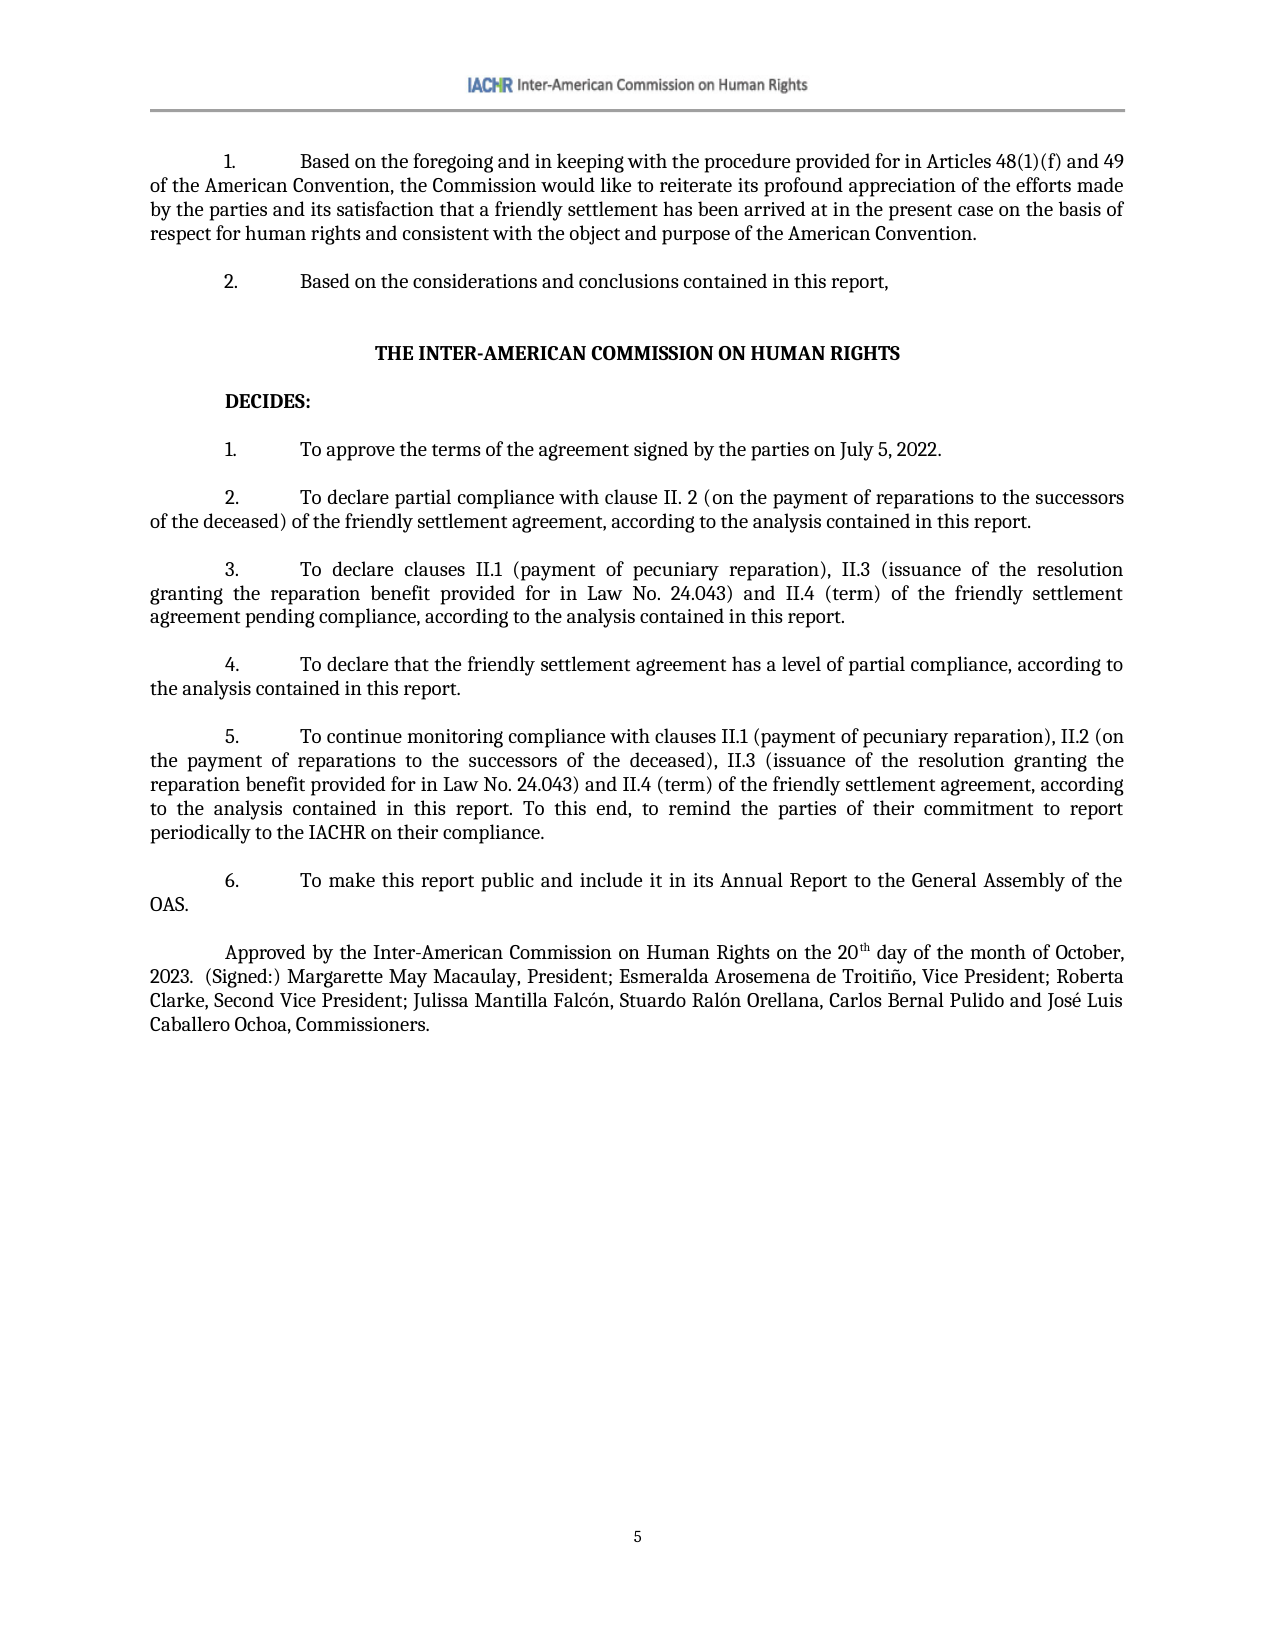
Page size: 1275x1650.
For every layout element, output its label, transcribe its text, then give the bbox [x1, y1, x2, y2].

list To approve the terms of the agreement signed by the parties on July 5, 2022. [150, 437, 1125, 461]
list Based on the foregoing and in keeping with the procedure provided for in Articles 48(1)(f) and 49 of the American Convention, the Commission would like to reiterate its profound appreciation of the efforts made by the parties and its satisfaction that a friendly settlement has been arrived at in the present case on the basis of respect for human rights and consistent with the object and purpose of the American Convention. [150, 150, 1125, 246]
list To declare clauses II.1 (payment of pecuniary reparation), II.3 (issuance of the resolution granting the reparation benefit provided for in Law No. 24.043) and II.4 (term) of the friendly settlement agreement pending compliance, according to the analysis contained in this report. [150, 557, 1125, 629]
text 2. Based on the considerations and conclusions contained in this report, [150, 270, 1125, 294]
picture [456, 75, 819, 95]
text THE INTER-AMERICAN COMMISSION ON HUMAN RIGHTS [150, 342, 1125, 366]
list To declare that the friendly settlement agreement has a level of partial compliance, according to the analysis contained in this report. [150, 653, 1125, 701]
list To continue monitoring compliance with clauses II.1 (payment of pecuniary reparation), II.2 (on the payment of reparations to the successors of the deceased), II.3 (issuance of the resolution granting the reparation benefit provided for in Law No. 24.043) and II.4 (term) of the friendly settlement agreement, according to the analysis contained in this report. To this end, to remind the parties of their commitment to report periodically to the IACHR on their compliance. [150, 725, 1125, 845]
text Approved by the Inter-American Commission on Human Rights on the 20th day of the month of October, 2023. (Signed:) Margarette May Macaulay, President; Esmeralda Arosemena de Troitiño, Vice President; Roberta Clarke, Second Vice President; Julissa Mantilla Falcón, Stuardo Ralón Orellana, Carlos Bernal Pulido and José Luis Caballero Ochoa, Commissioners. [150, 941, 1125, 1036]
list To make this report public and include it in its Annual Report to the General Assembly of the OAS. [150, 869, 1125, 917]
list To declare partial compliance with clause II. 2 (on the payment of reparations to the successors of the deceased) of the friendly settlement agreement, according to the analysis contained in this report. [150, 485, 1125, 533]
text DECIDES: [150, 389, 1125, 413]
